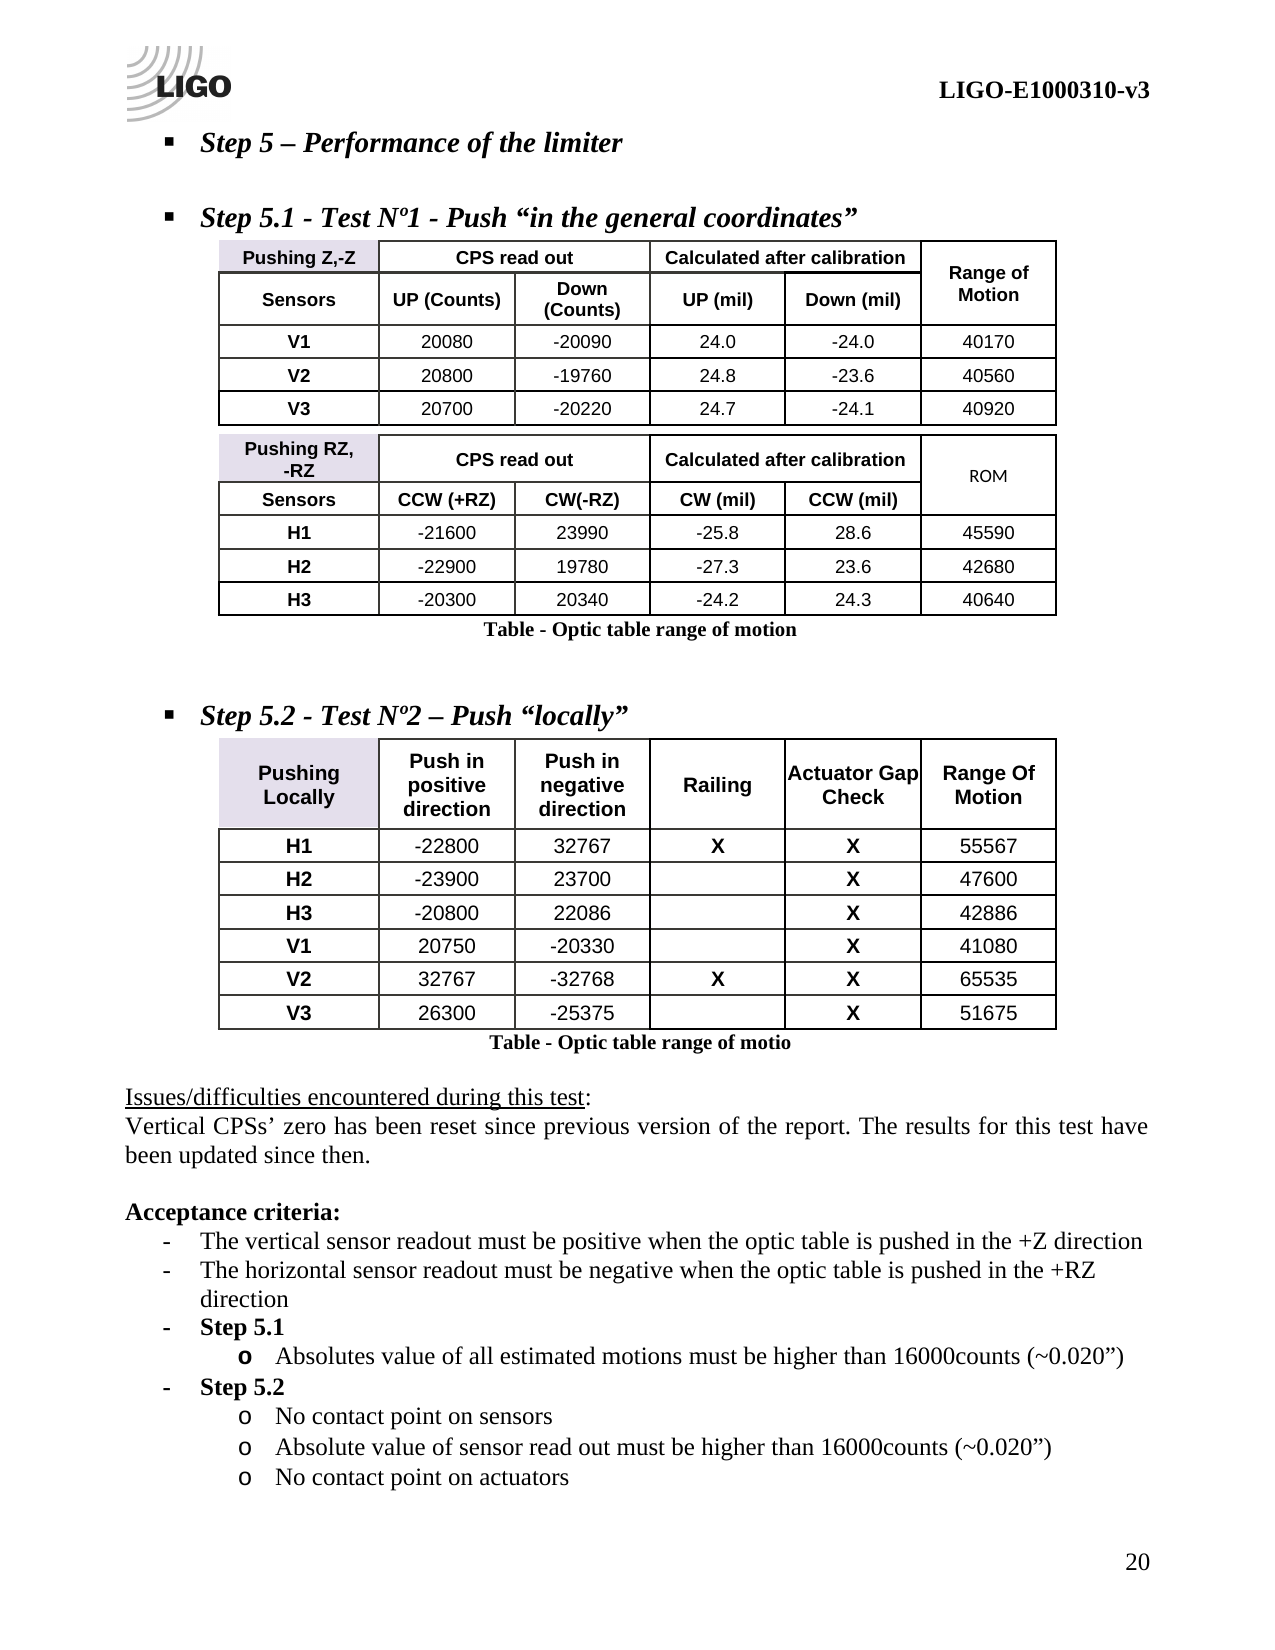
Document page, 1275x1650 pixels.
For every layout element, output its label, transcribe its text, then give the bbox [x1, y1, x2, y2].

table_cell [921, 426, 1056, 434]
table_cell -27.3 [651, 550, 784, 581]
table_cell [651, 863, 784, 894]
table_cell 65535 [922, 963, 1055, 994]
table_cell 45590 [922, 516, 1055, 548]
table_cell X [786, 963, 920, 994]
table_header Railing [651, 740, 784, 827]
table_cell -20090 [516, 326, 649, 357]
table_cell -25.8 [651, 516, 784, 548]
table_cell H1 [220, 516, 378, 548]
table_cell H3 [220, 583, 378, 614]
table_cell 42680 [922, 550, 1055, 581]
table_header Range of Motion [922, 242, 1055, 323]
table_cell 20080 [380, 326, 514, 357]
table_cell ROM [922, 436, 1055, 514]
table_cell -23.6 [786, 359, 920, 390]
text Vertical CPSs’ zero has been reset since previous version of the report. The results for this test have been updated since then. [125, 1111, 1150, 1169]
table_header CPS read out [380, 242, 649, 271]
table_cell H2 [220, 550, 378, 581]
table_cell 41080 [922, 930, 1055, 961]
table_cell 55567 [922, 830, 1055, 861]
table_cell CW(-RZ) [516, 483, 649, 514]
table_cell 51675 [922, 996, 1055, 1027]
table_cell [785, 426, 921, 434]
table_cell -24.1 [786, 392, 920, 423]
table_cell [651, 896, 784, 927]
text Table - Optic table range of motio [125, 1029, 1150, 1054]
table_cell V2 [220, 963, 378, 994]
table_cell Sensors [220, 483, 378, 514]
table_cell 24.3 [786, 583, 920, 614]
table_cell X [786, 830, 920, 861]
table_cell X [786, 996, 920, 1027]
table_cell Sensors [220, 274, 378, 323]
list The vertical sensor readout must be positive when the optic table is pushed in the +Z direction [162, 1226, 1150, 1255]
subtitle Step 5.2 - Test Nº2 – Push “locally” [162, 698, 1150, 732]
table_cell [651, 930, 784, 961]
table_cell CCW (+RZ) [380, 483, 514, 514]
table_cell X [651, 830, 784, 861]
table_cell H2 [220, 863, 378, 894]
table_cell 20750 [380, 930, 514, 961]
table_cell 32767 [380, 963, 514, 994]
table_cell [379, 426, 514, 434]
table_cell 23990 [516, 516, 649, 548]
table_cell 19780 [516, 550, 649, 581]
subtitle Step 5 – Performance of the limiter [162, 125, 1150, 159]
table_cell Calculated after calibration [651, 436, 920, 481]
table_cell -24.2 [651, 583, 784, 614]
table_cell V2 [220, 359, 378, 390]
text Acceptance criteria: [125, 1197, 1150, 1226]
table_cell 40170 [922, 326, 1055, 357]
table_cell -20300 [380, 583, 514, 614]
table_cell 26300 [380, 996, 514, 1027]
table_cell 42886 [922, 896, 1055, 927]
table_cell Down (mil) [786, 274, 920, 323]
table_header Actuator Gap Check [786, 740, 920, 827]
table_cell V3 [220, 996, 378, 1027]
picture [127, 46, 231, 122]
table_cell [650, 426, 785, 434]
table_cell 24.0 [651, 326, 784, 357]
table_cell 22086 [516, 896, 649, 927]
table_cell 40640 [922, 583, 1055, 614]
table_cell X [651, 963, 784, 994]
table_cell -20800 [380, 896, 514, 927]
table_cell -24.0 [786, 326, 920, 357]
table_cell 23700 [516, 863, 649, 894]
table_cell V1 [220, 930, 378, 961]
table_cell 40560 [922, 359, 1055, 390]
table_cell -20330 [516, 930, 649, 961]
table_cell [651, 996, 784, 1027]
list The horizontal sensor readout must be negative when the optic table is pushed in the +RZ direction [162, 1255, 1150, 1312]
table_header Push in negative direction [516, 740, 649, 827]
table_cell [515, 426, 650, 434]
table_cell 24.7 [651, 392, 784, 423]
table_cell -25375 [516, 996, 649, 1027]
table_cell CW (mil) [651, 483, 784, 514]
table_header Push in positive direction [380, 740, 514, 827]
table_cell 32767 [516, 830, 649, 861]
list No contact point on sensors [237, 1401, 1150, 1432]
text Table - Optic table range of motion [125, 616, 1150, 641]
table_cell Pushing RZ, -RZ [219, 434, 378, 481]
table_cell 20340 [516, 583, 649, 614]
text Issues/difficulties encountered during this test: [125, 1082, 1150, 1111]
list No contact point on actuators [237, 1462, 1150, 1493]
table_cell H1 [220, 830, 378, 861]
table_cell X [786, 930, 920, 961]
table_cell -23900 [380, 863, 514, 894]
table_cell V3 [220, 392, 378, 423]
list Step 5.1 [162, 1312, 1150, 1341]
table_cell [219, 426, 379, 434]
table_cell 20800 [380, 359, 514, 390]
table_cell UP (Counts) [380, 274, 514, 323]
table_cell Down (Counts) [516, 274, 649, 323]
table_cell -21600 [380, 516, 514, 548]
table_cell -22900 [380, 550, 514, 581]
table_header Calculated after calibration [651, 242, 920, 271]
table_cell 20700 [380, 392, 514, 423]
table_cell V1 [220, 326, 378, 357]
list Absolute value of sensor read out must be higher than 16000counts (~0.020”) [237, 1432, 1150, 1462]
table_cell -32768 [516, 963, 649, 994]
table_header Range Of Motion [922, 740, 1055, 827]
table_header Pushing Z,-Z [219, 240, 378, 271]
table_cell CPS read out [380, 436, 649, 481]
table_cell 28.6 [786, 516, 920, 548]
list Step 5.2 [162, 1372, 1150, 1401]
table_cell CCW (mil) [786, 483, 920, 514]
table_cell H3 [220, 896, 378, 927]
table_cell -20220 [516, 392, 649, 423]
list Absolutes value of all estimated motions must be higher than 16000counts (~0.020”) [237, 1341, 1150, 1372]
table_cell UP (mil) [651, 274, 784, 323]
table_cell 24.8 [651, 359, 784, 390]
table_cell 47600 [922, 863, 1055, 894]
table_cell -22800 [380, 830, 514, 861]
table_cell X [786, 863, 920, 894]
subtitle Step 5.1 - Test Nº1 - Push “in the general coordinates” [162, 200, 1150, 233]
table_cell X [786, 896, 920, 927]
table_cell 23.6 [786, 550, 920, 581]
table_cell 40920 [922, 392, 1055, 423]
table_header Pushing Locally [219, 738, 378, 827]
table_cell -19760 [516, 359, 649, 390]
